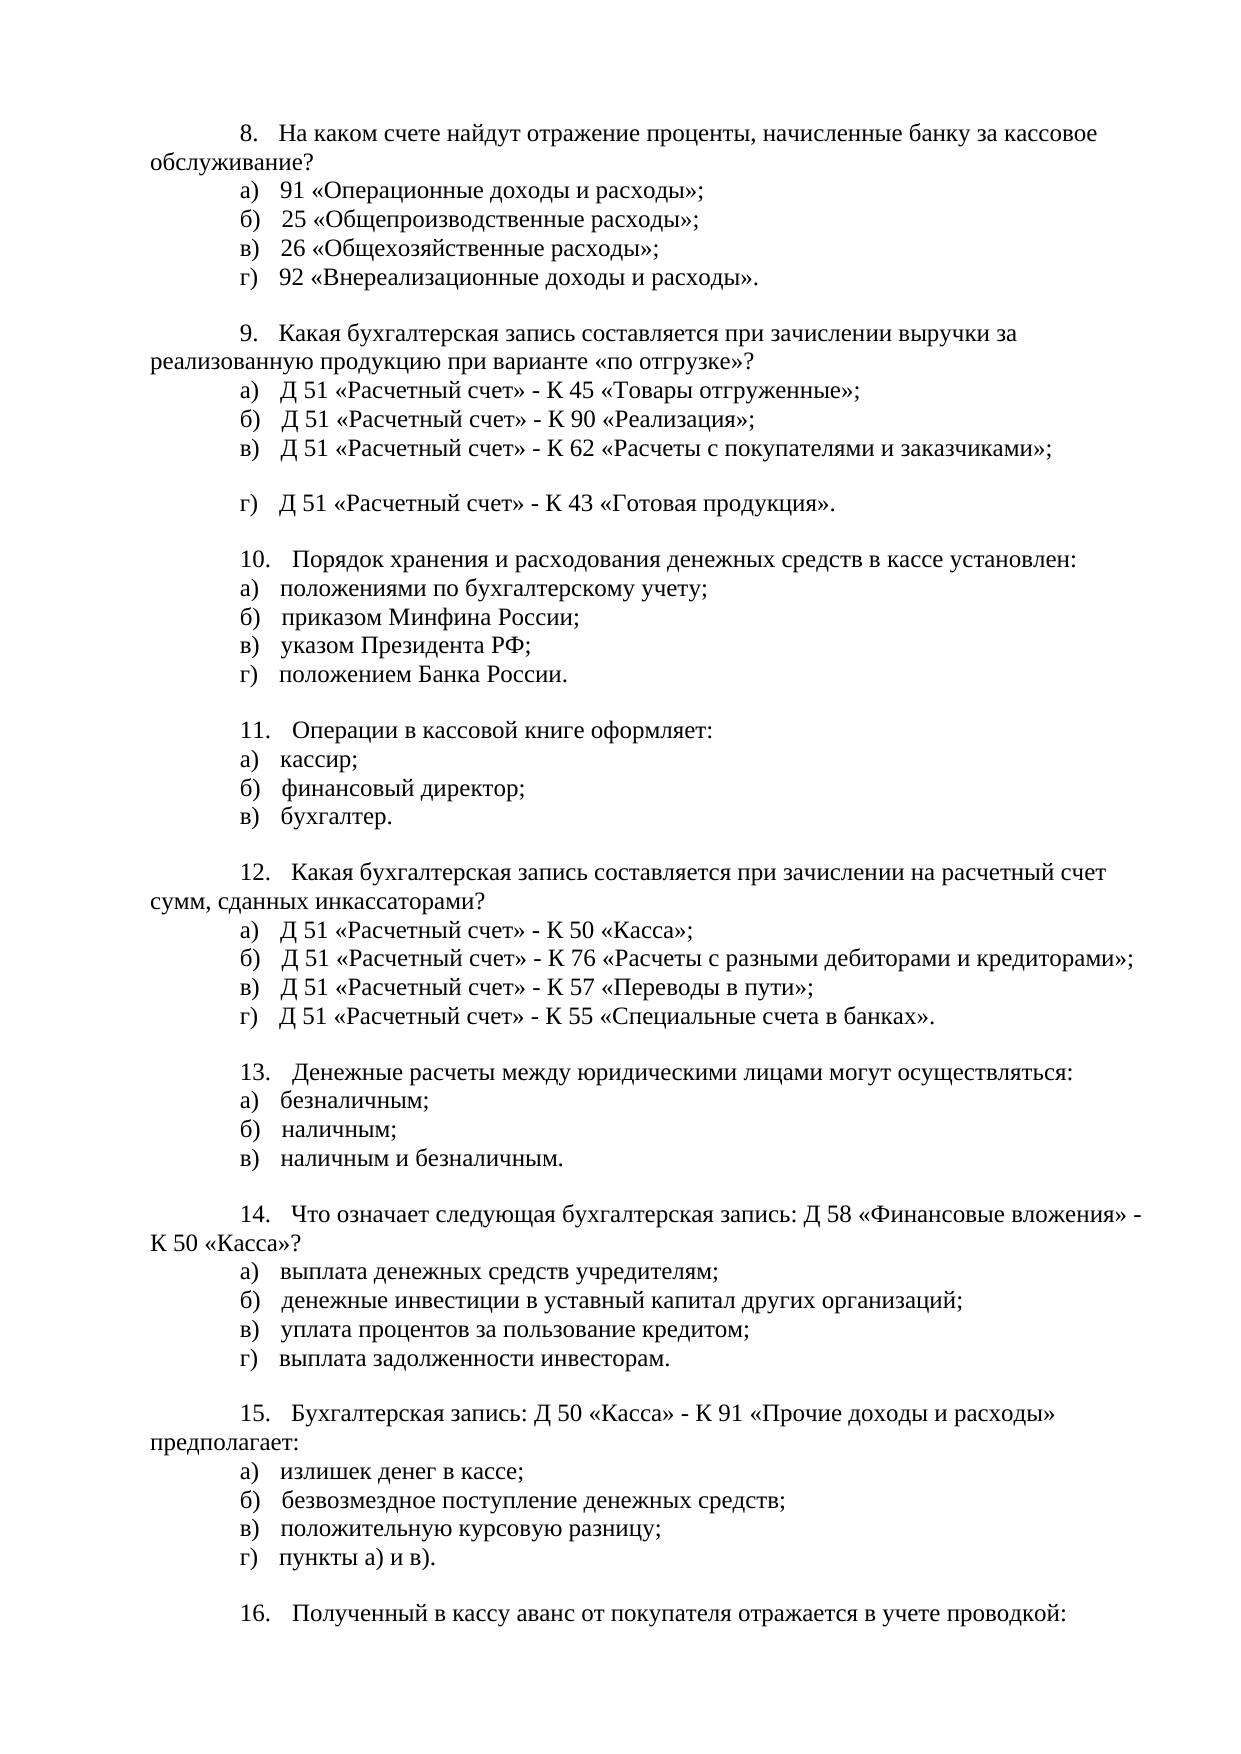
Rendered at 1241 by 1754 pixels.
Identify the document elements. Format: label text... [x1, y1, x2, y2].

text г) положением Банка России. [150, 659, 1144, 688]
text б) Д 51 «Расчетный счет» - К 76 «Расчеты с разными дебиторами и кредиторами»; [150, 943, 1144, 972]
list Что означает следующая бухгалтерская запись: Д 58 «Финансовые вложения» - К 50 «Касса»? [150, 1199, 1144, 1256]
list Операции в кассовой книге оформляет: [150, 715, 1144, 744]
list Бухгалтерская запись: Д 50 «Касса» - К 91 «Прочие доходы и расходы» предполагает: [150, 1398, 1144, 1456]
text б) наличным; [150, 1114, 1144, 1143]
text а) 91 «Операционные доходы и расходы»; [150, 176, 1144, 204]
text в) Д 51 «Расчетный счет» - К 57 «Переводы в пути»; [150, 972, 1144, 1001]
list Порядок хранения и расходования денежных средств в кассе установлен: [150, 544, 1144, 573]
text а) положениями по бухгалтерскому учету; [150, 573, 1144, 602]
text б) денежные инвестиции в уставный капитал других организаций; [150, 1285, 1144, 1314]
list Денежные расчеты между юридическими лицами могут осуществляться: [150, 1057, 1144, 1086]
text б) 25 «Общепроизводственные расходы»; [150, 204, 1144, 233]
text а) выплата денежных средств учредителям; [150, 1256, 1144, 1285]
text б) финансовый директор; [150, 773, 1144, 801]
text в) Д 51 «Расчетный счет» - К 62 «Расчеты с покупателями и заказчиками»; [150, 433, 1144, 461]
text в) наличным и безналичным. [150, 1143, 1144, 1172]
text а) излишек денег в кассе; [150, 1456, 1144, 1485]
text в) бухгалтер. [150, 801, 1144, 830]
text в) уплата процентов за пользование кредитом; [150, 1314, 1144, 1343]
text в) положительную курсовую разницу; [150, 1513, 1144, 1542]
text в) указом Президента РФ; [150, 631, 1144, 659]
text а) кассир; [150, 744, 1144, 773]
text б) приказом Минфина России; [150, 602, 1144, 631]
text б) Д 51 «Расчетный счет» - К 90 «Реализация»; [150, 404, 1144, 433]
text а) Д 51 «Расчетный счет» - К 45 «Товары отгруженные»; [150, 375, 1144, 404]
list На каком счете найдут отражение проценты, начисленные банку за кассовое обслуживание? [150, 118, 1144, 176]
text б) безвозмездное поступление денежных средств; [150, 1485, 1144, 1513]
text г) Д 51 «Расчетный счет» - К 55 «Специальные счета в банках». [150, 1001, 1144, 1030]
text г) Д 51 «Расчетный счет» - К 43 «Готовая продукция». [150, 488, 1144, 517]
text а) безналичным; [150, 1086, 1144, 1114]
list Какая бухгалтерская запись составляется при зачислении выручки за реализованную продукцию при варианте «по отгрузке»? [150, 318, 1144, 375]
text в) 26 «Общехозяйственные расходы»; [150, 233, 1144, 262]
list Полученный в кассу аванс от покупателя отражается в учете проводкой: [150, 1598, 1144, 1627]
text г) пункты а) и в). [150, 1542, 1144, 1571]
text а) Д 51 «Расчетный счет» - К 50 «Касса»; [150, 915, 1144, 943]
text г) выплата задолженности инвесторам. [150, 1343, 1144, 1371]
text г) 92 «Внереализационные доходы и расходы». [150, 262, 1144, 291]
list Какая бухгалтерская запись составляется при зачислении на расчетный счет сумм, сданных инкассаторами? [150, 857, 1144, 915]
